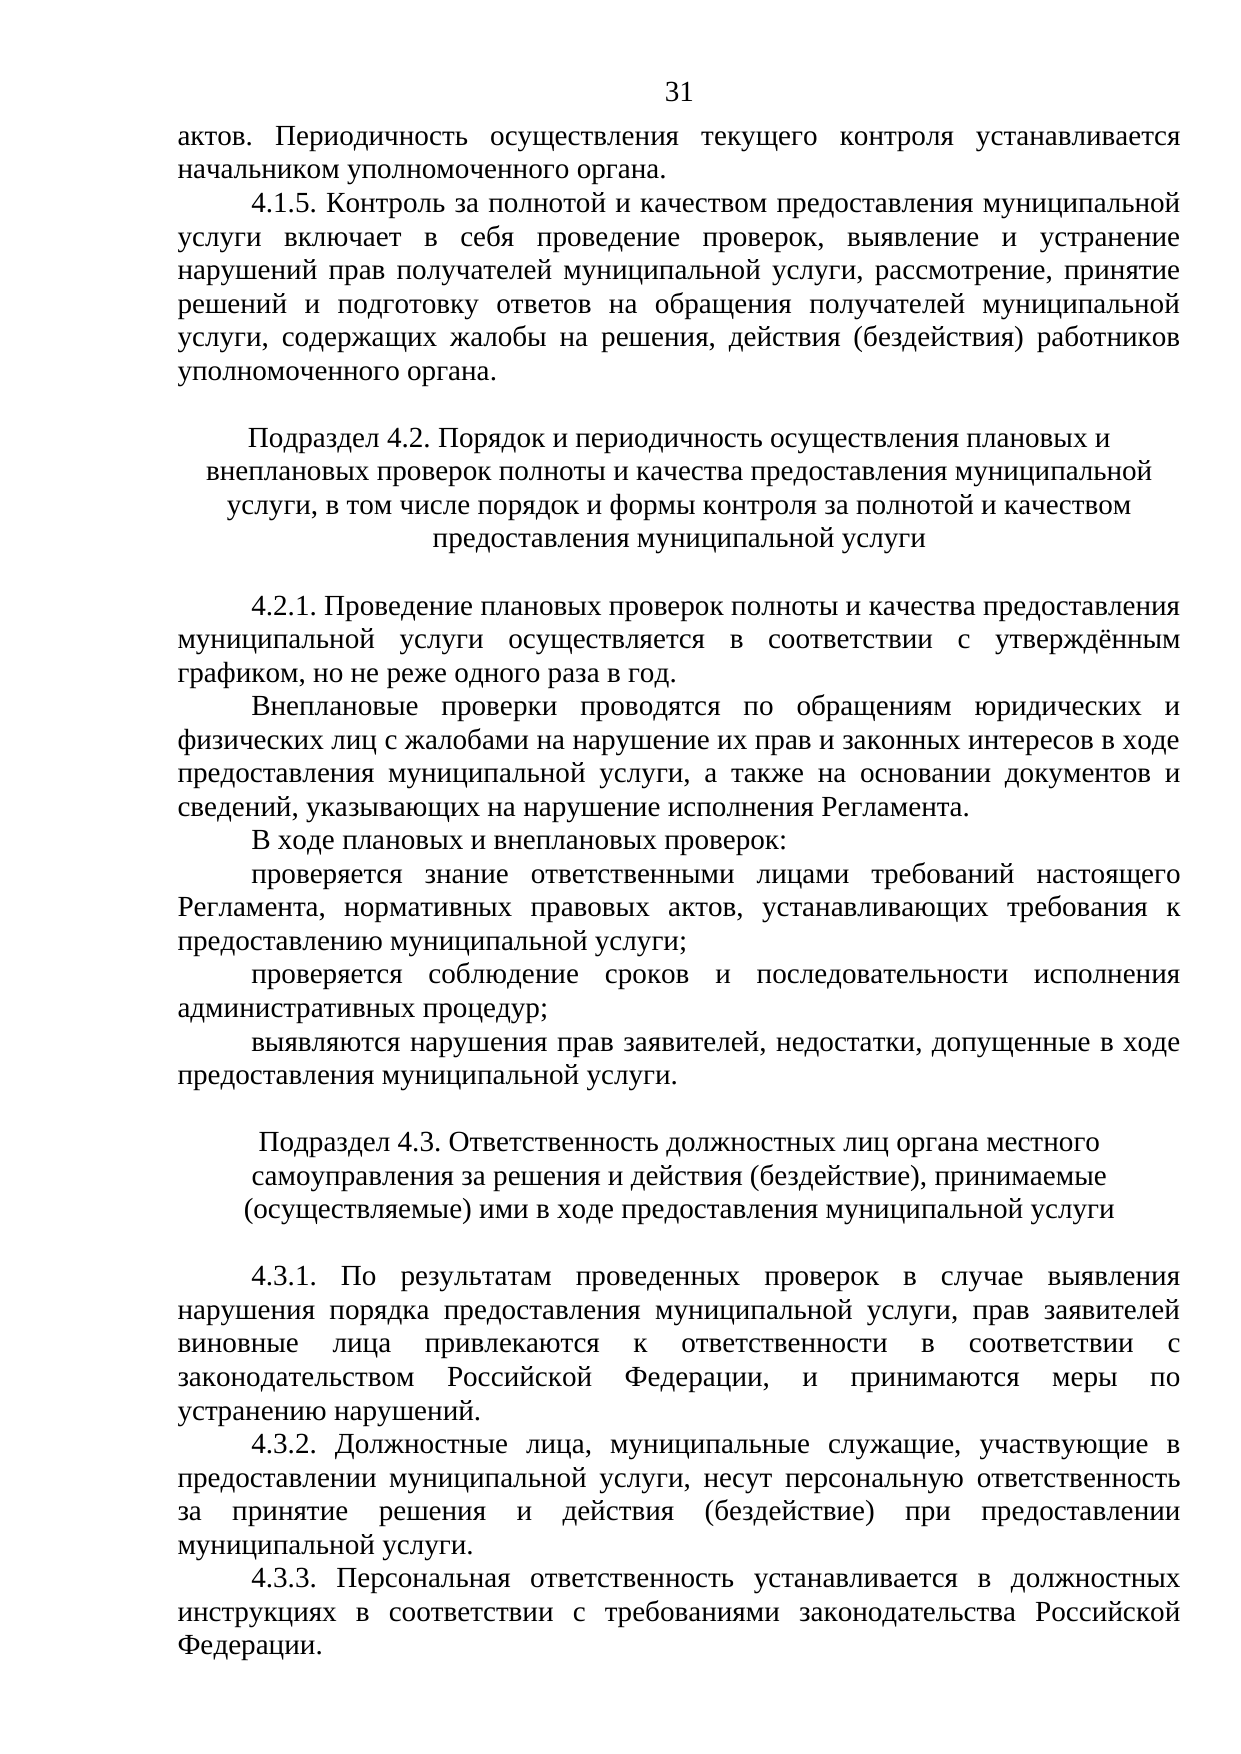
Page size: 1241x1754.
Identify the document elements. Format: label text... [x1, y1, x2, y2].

text Внеплановые проверки проводятся по обращениям юридических и физических лиц с жалобами на нарушение их прав и законных интересов в ходе предоставления муниципальной услуги, а также на основании документов и сведений, указывающих на нарушение исполнения Регламента. [177, 688, 1181, 822]
text В ходе плановых и внеплановых проверок: [177, 822, 1181, 856]
text 4.3.2. Должностные лица, муниципальные служащие, участвующие в предоставлении муниципальной услуги, несут персональную ответственность за принятие решения и действия (бездействие) при предоставлении муниципальной услуги. [177, 1426, 1181, 1560]
text 4.3.3. Персональная ответственность устанавливается в должностных инструкциях в соответствии с требованиями законодательства Российской Федерации. [177, 1560, 1181, 1661]
text Подраздел 4.2. Порядок и периодичность осуществления плановых и внеплановых проверок полноты и качества предоставления муниципальной услуги, в том числе порядок и формы контроля за полнотой и качеством предоставления муниципальной услуги [177, 420, 1181, 554]
text 4.3.1. По результатам проведенных проверок в случае выявления нарушения порядка предоставления муниципальной услуги, прав заявителей виновные лица привлекаются к ответственности в соответствии с законодательством Российской Федерации, и принимаются меры по устранению нарушений. [177, 1258, 1181, 1426]
text 4.1.5. Контроль за полнотой и качеством предоставления муниципальной услуги включает в себя проведение проверок, выявление и устранение нарушений прав получателей муниципальной услуги, рассмотрение, принятие решений и подготовку ответов на обращения получателей муниципальной услуги, содержащих жалобы на решения, действия (бездействия) работников уполномоченного органа. [177, 185, 1181, 386]
text выявляются нарушения прав заявителей, недостатки, допущенные в ходе предоставления муниципальной услуги. [177, 1024, 1181, 1091]
text проверяется соблюдение сроков и последовательности исполнения административных процедур; [177, 957, 1181, 1024]
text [177, 118, 1181, 185]
text Подраздел 4.3. Ответственность должностных лиц органа местного самоуправления за решения и действия (бездействие), принимаемые (осуществляемые) ими в ходе предоставления муниципальной услуги [177, 1124, 1181, 1225]
text проверяется знание ответственными лицами требований настоящего Регламента, нормативных правовых актов, устанавливающих требования к предоставлению муниципальной услуги; [177, 856, 1181, 957]
text 4.2.1. Проведение плановых проверок полноты и качества предоставления муниципальной услуги осуществляется в соответствии с утверждённым графиком, но не реже одного раза в год. [177, 588, 1181, 688]
